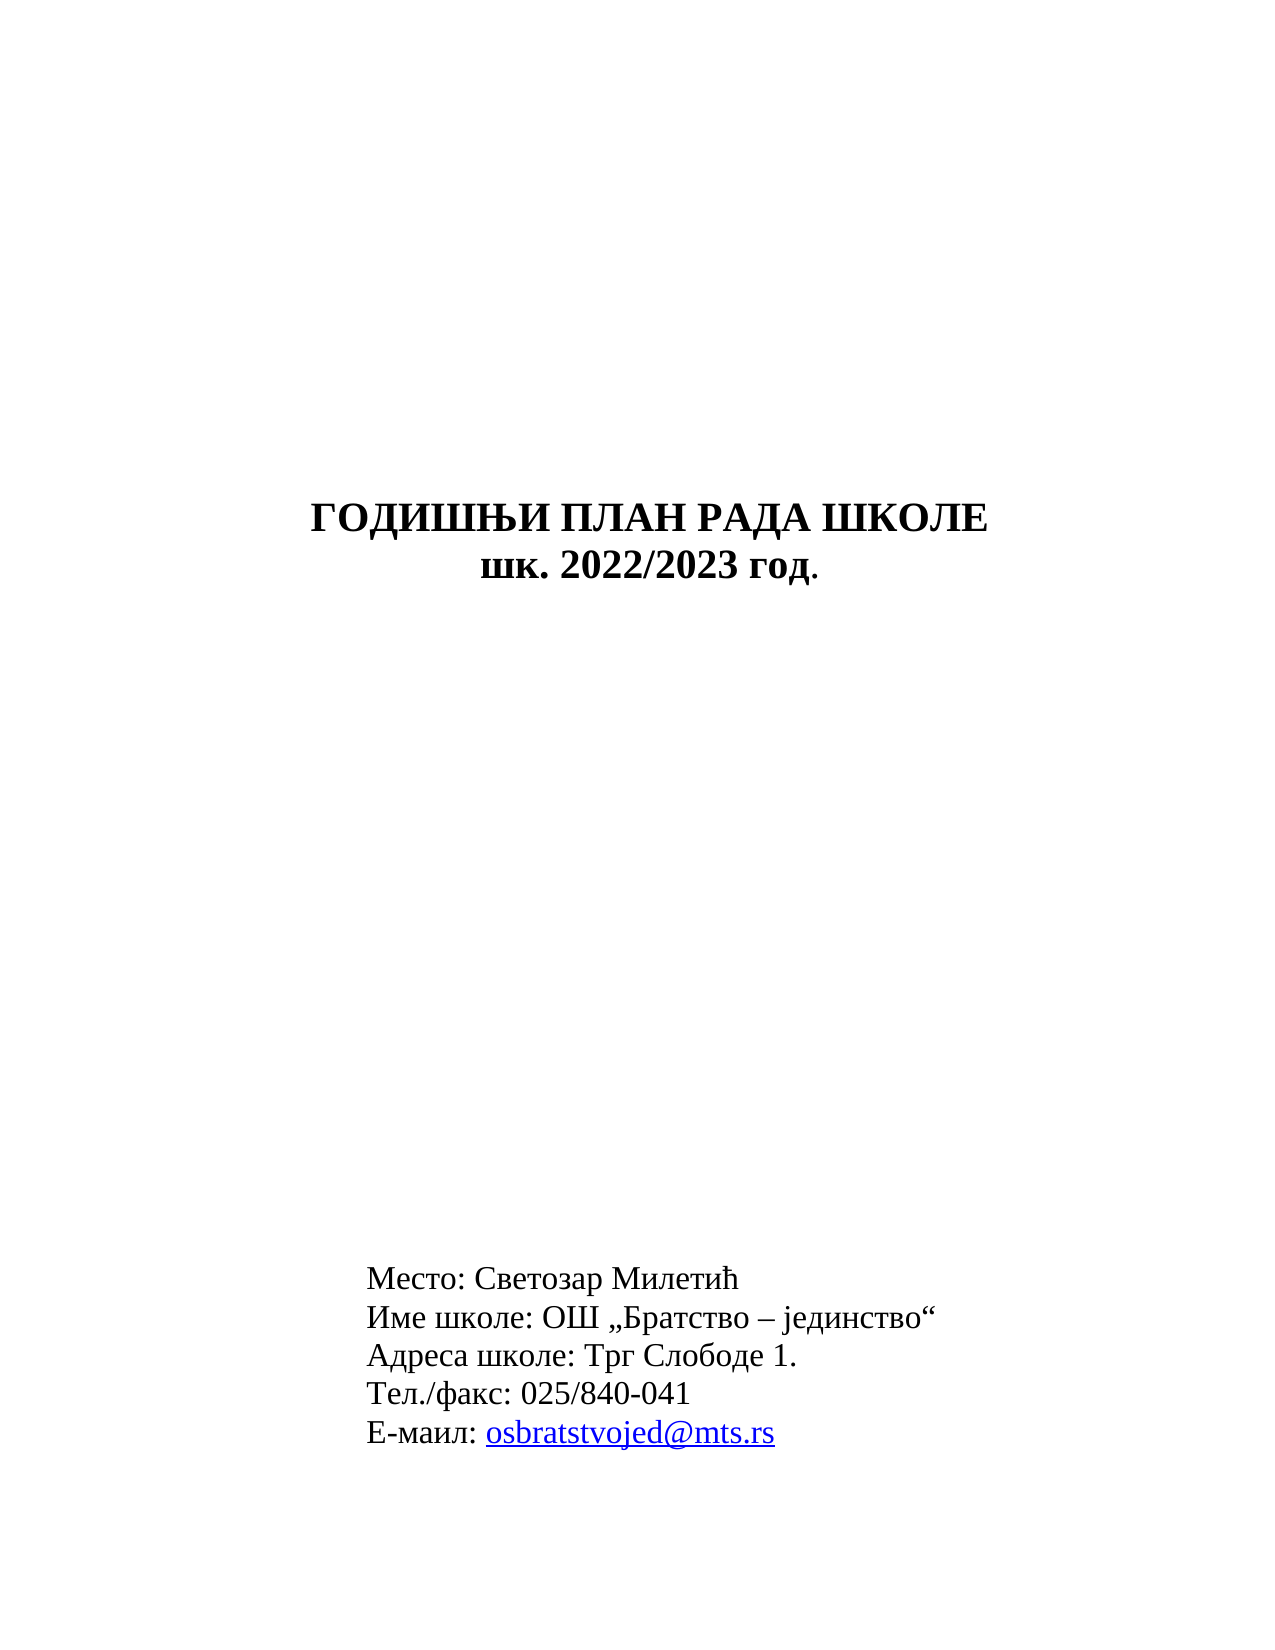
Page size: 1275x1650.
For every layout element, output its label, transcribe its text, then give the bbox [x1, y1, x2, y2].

text Име школе: ОШ „Братство – јединство“ [133, 1297, 1167, 1335]
text Тел./факс: 025/840-041 [133, 1374, 1167, 1412]
text ГОДИШЊИ ПЛАН РАДА ШКОЛЕ [133, 492, 1167, 540]
text шк. 2022/2023 год. [133, 540, 1167, 588]
text Е-маил: osbratstvojed@mts.rs [133, 1412, 1167, 1450]
text Адреса школе: Трг Слободе 1. [133, 1335, 1167, 1374]
text Место: Светозар Милетић [133, 1259, 1167, 1297]
